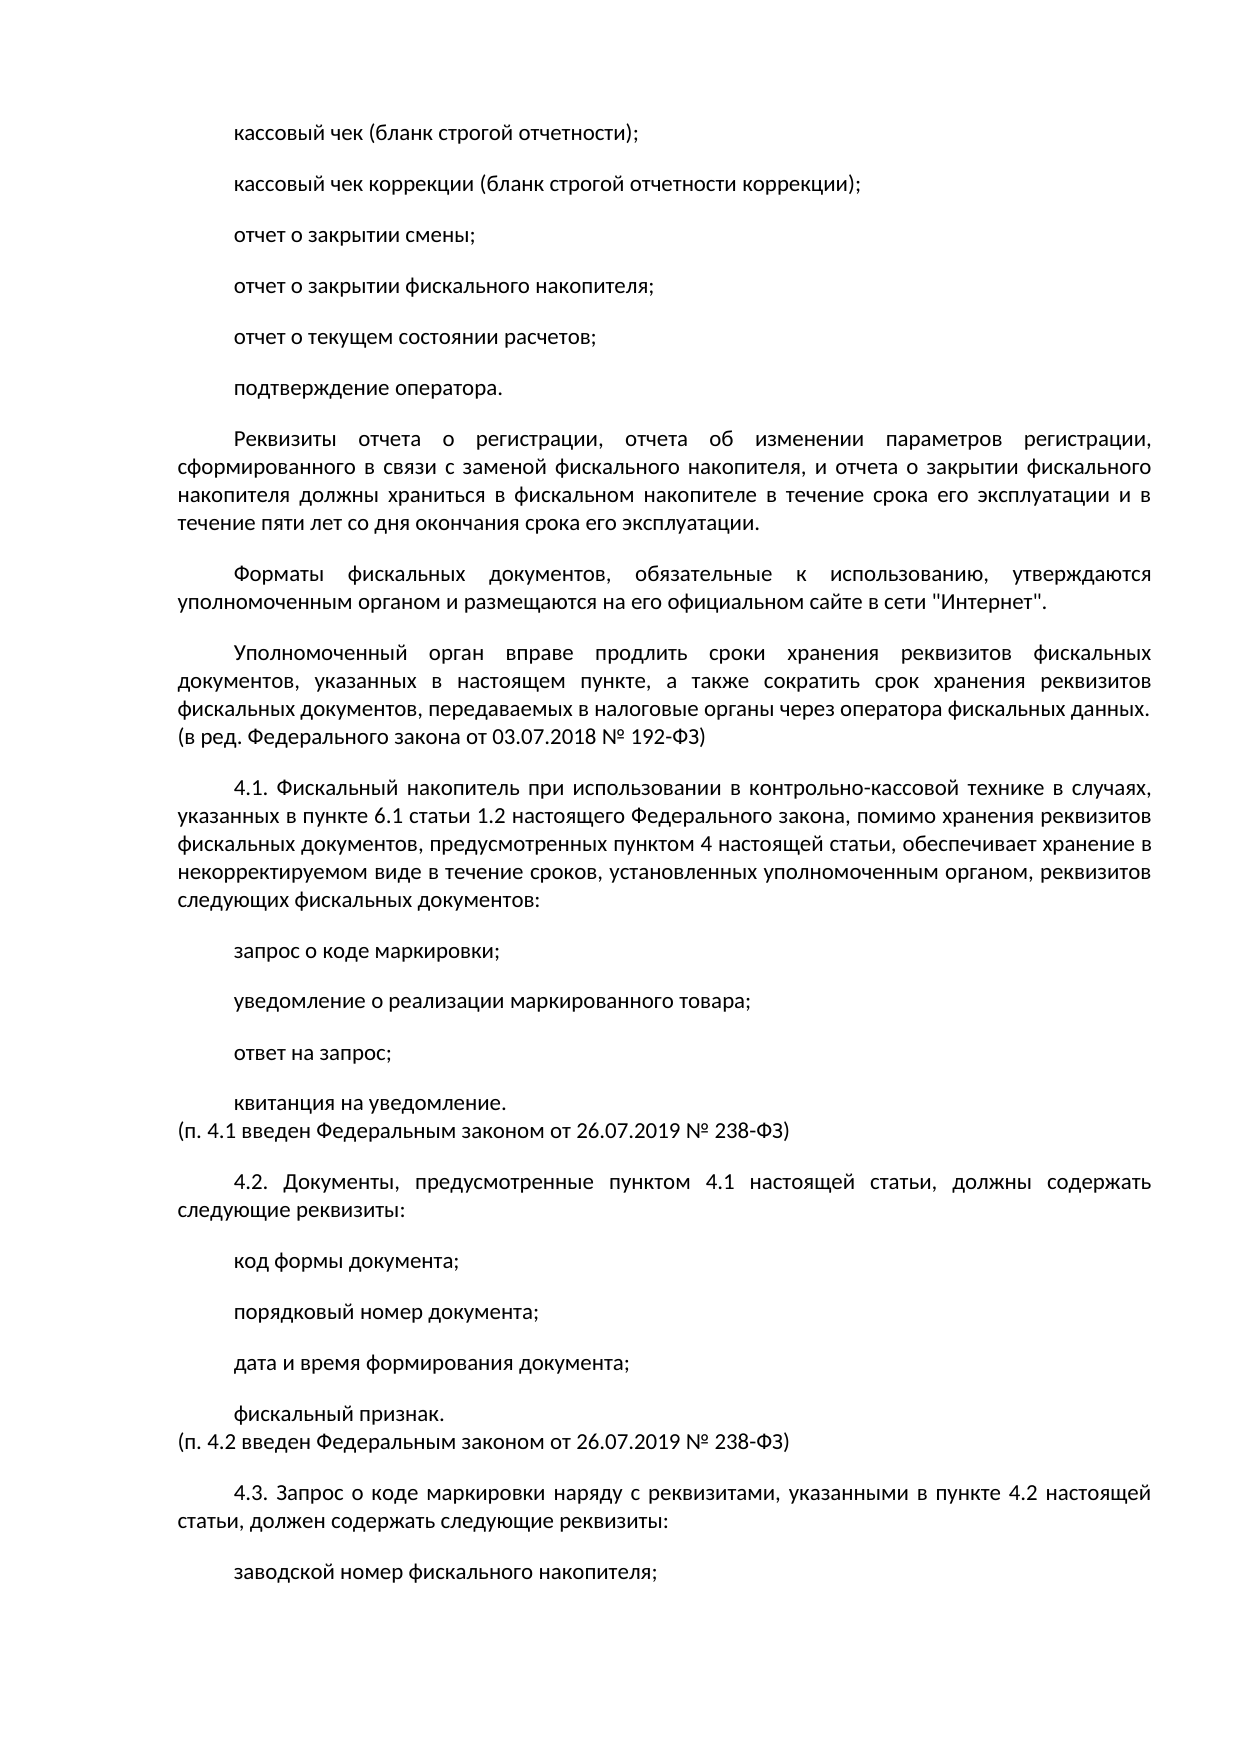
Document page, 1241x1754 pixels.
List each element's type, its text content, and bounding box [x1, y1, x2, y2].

text Форматы фискальных документов, обязательные к использованию, утверждаются уполномоченным органом и размещаются на его официальном сайте в сети "Интернет". [177, 559, 1152, 615]
text отчет о текущем состоянии расчетов; [177, 322, 1152, 350]
text заводской номер фискального накопителя; [177, 1557, 1152, 1585]
text отчет о закрытии смены; [177, 220, 1152, 248]
text (п. 4.2 введен Федеральным законом от 26.07.2019 № 238-ФЗ) [177, 1427, 1152, 1455]
text дата и время формирования документа; [177, 1348, 1152, 1376]
text уведомление о реализации маркированного товара; [177, 987, 1152, 1015]
text Реквизиты отчета о регистрации, отчета об изменении параметров регистрации, сформированного в связи с заменой фискального накопителя, и отчета о закрытии фискального накопителя должны храниться в фискальном накопителе в течение срока его эксплуатации и в течение пяти лет со дня окончания срока его эксплуатации. [177, 424, 1152, 536]
text порядковый номер документа; [177, 1297, 1152, 1325]
text квитанция на уведомление. [177, 1088, 1152, 1117]
text 4.1. Фискальный накопитель при использовании в контрольно-кассовой технике в случаях, указанных в пункте 6.1 статьи 1.2 настоящего Федерального закона, помимо хранения реквизитов фискальных документов, предусмотренных пунктом 4 настоящей статьи, обеспечивает хранение в некорректируемом виде в течение сроков, установленных уполномоченным органом, реквизитов следующих фискальных документов: [177, 773, 1152, 913]
text кассовый чек коррекции (бланк строгой отчетности коррекции); [177, 169, 1152, 197]
text код формы документа; [177, 1246, 1152, 1274]
text (п. 4.1 введен Федеральным законом от 26.07.2019 № 238-ФЗ) [177, 1117, 1152, 1144]
text запрос о коде маркировки; [177, 936, 1152, 964]
text кассовый чек (бланк строгой отчетности); [177, 118, 1152, 146]
text 4.3. Запрос о коде маркировки наряду с реквизитами, указанными в пункте 4.2 настоящей статьи, должен содержать следующие реквизиты: [177, 1478, 1152, 1534]
text 4.2. Документы, предусмотренные пунктом 4.1 настоящей статьи, должны содержать следующие реквизиты: [177, 1167, 1152, 1223]
text Уполномоченный орган вправе продлить сроки хранения реквизитов фискальных документов, указанных в настоящем пункте, а также сократить срок хранения реквизитов фискальных документов, передаваемых в налоговые органы через оператора фискальных данных. [177, 638, 1152, 722]
text (в ред. Федерального закона от 03.07.2018 № 192-ФЗ) [177, 722, 1152, 750]
text фискальный признак. [177, 1399, 1152, 1427]
text подтверждение оператора. [177, 373, 1152, 401]
text отчет о закрытии фискального накопителя; [177, 271, 1152, 299]
text ответ на запрос; [177, 1038, 1152, 1066]
